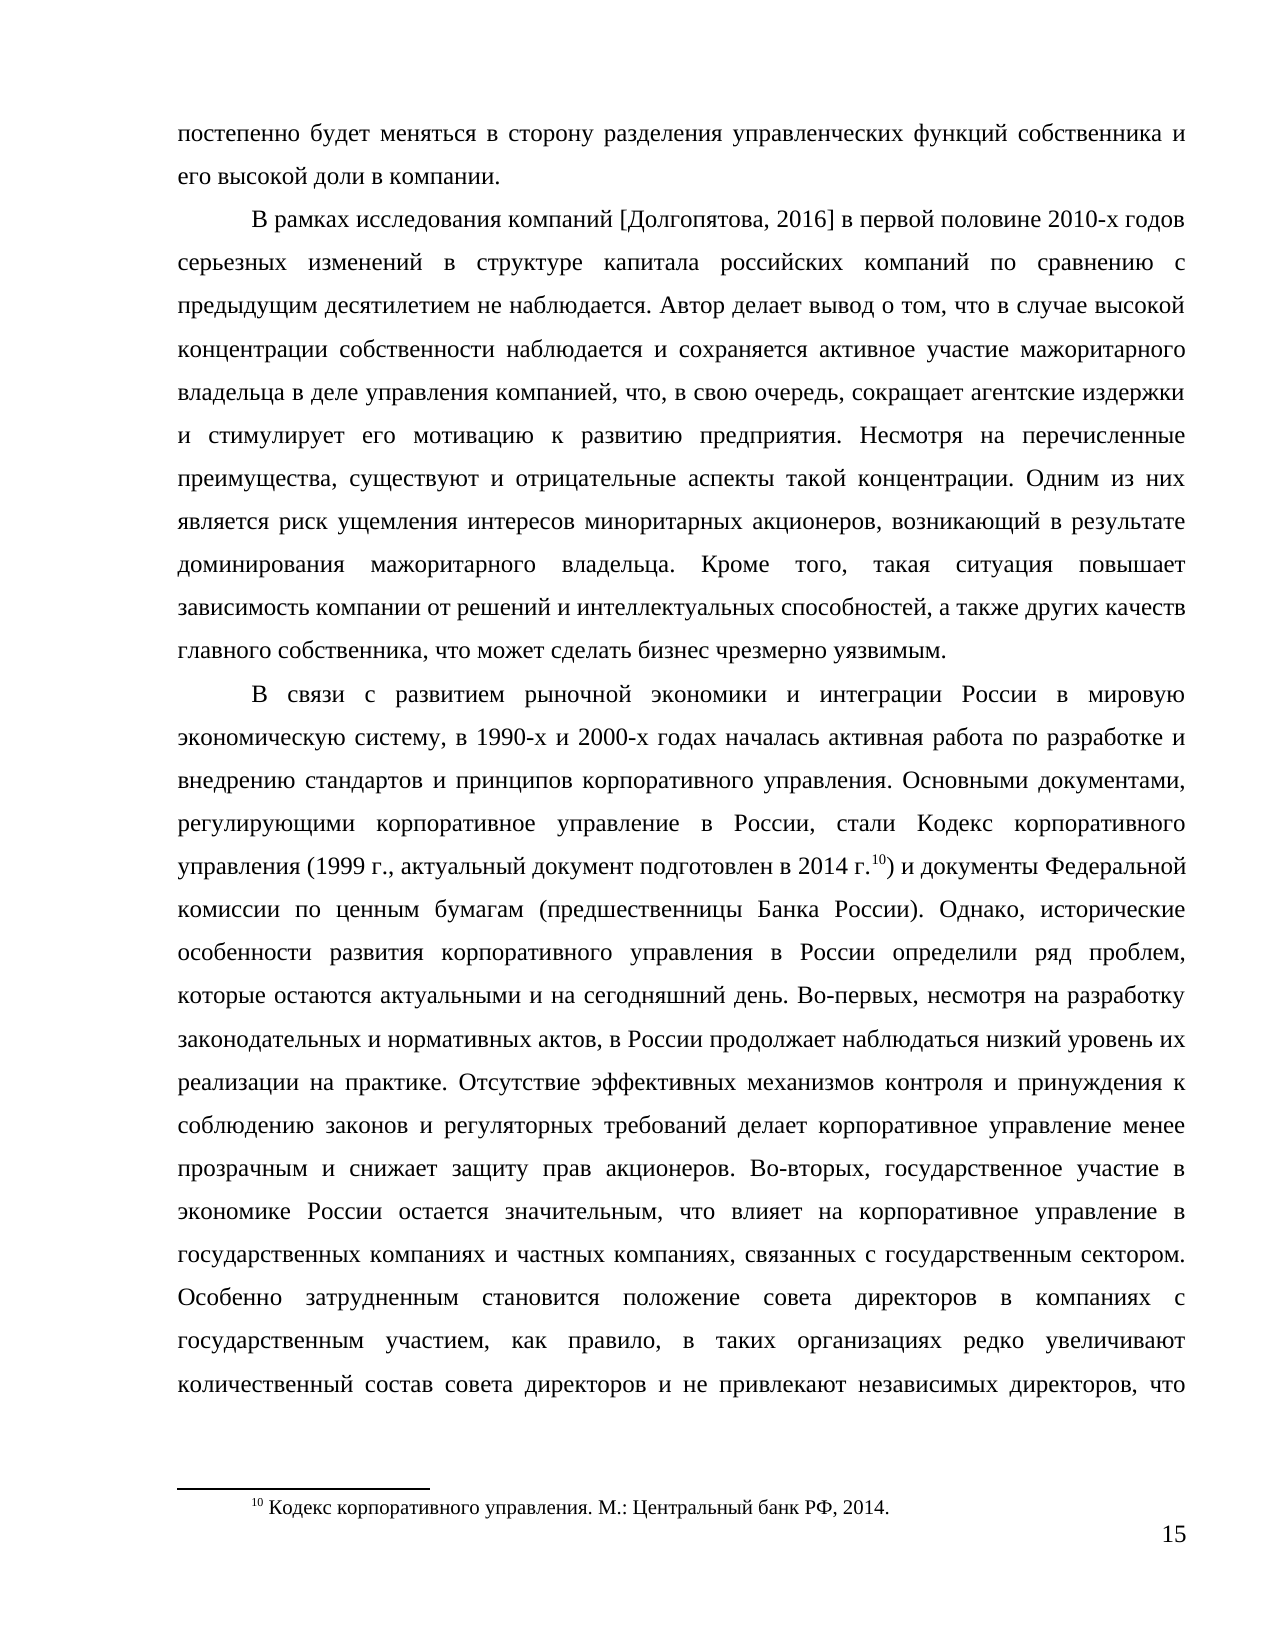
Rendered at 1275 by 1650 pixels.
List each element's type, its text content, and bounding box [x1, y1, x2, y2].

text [177, 679, 1186, 1397]
text В рамках исследования компаний [Долгопятова, 2016] в первой половине 2010-х годов серьезных изменений в структуре капитала российских компаний по сравнению с предыдущим десятилетием не наблюдается. Автор делает вывод о том, что в случае высокой концентрации собственности наблюдается и сохраняется активное участие мажоритарного владельца в деле управления компанией, что, в свою очередь, сокращает агентские издержки и стимулирует его мотивацию к развитию предприятия. Несмотря на перечисленные преимущества, существуют и отрицательные аспекты такой концентрации. Одним из них является риск ущемления интересов миноритарных акционеров, возникающий в результате доминирования мажоритарного владельца. Кроме того, такая ситуация повышает зависимость компании от решений и интеллектуальных способностей, а также других качеств главного собственника, что может сделать бизнес чрезмерно уязвимым. [177, 204, 1186, 664]
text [177, 118, 1186, 190]
